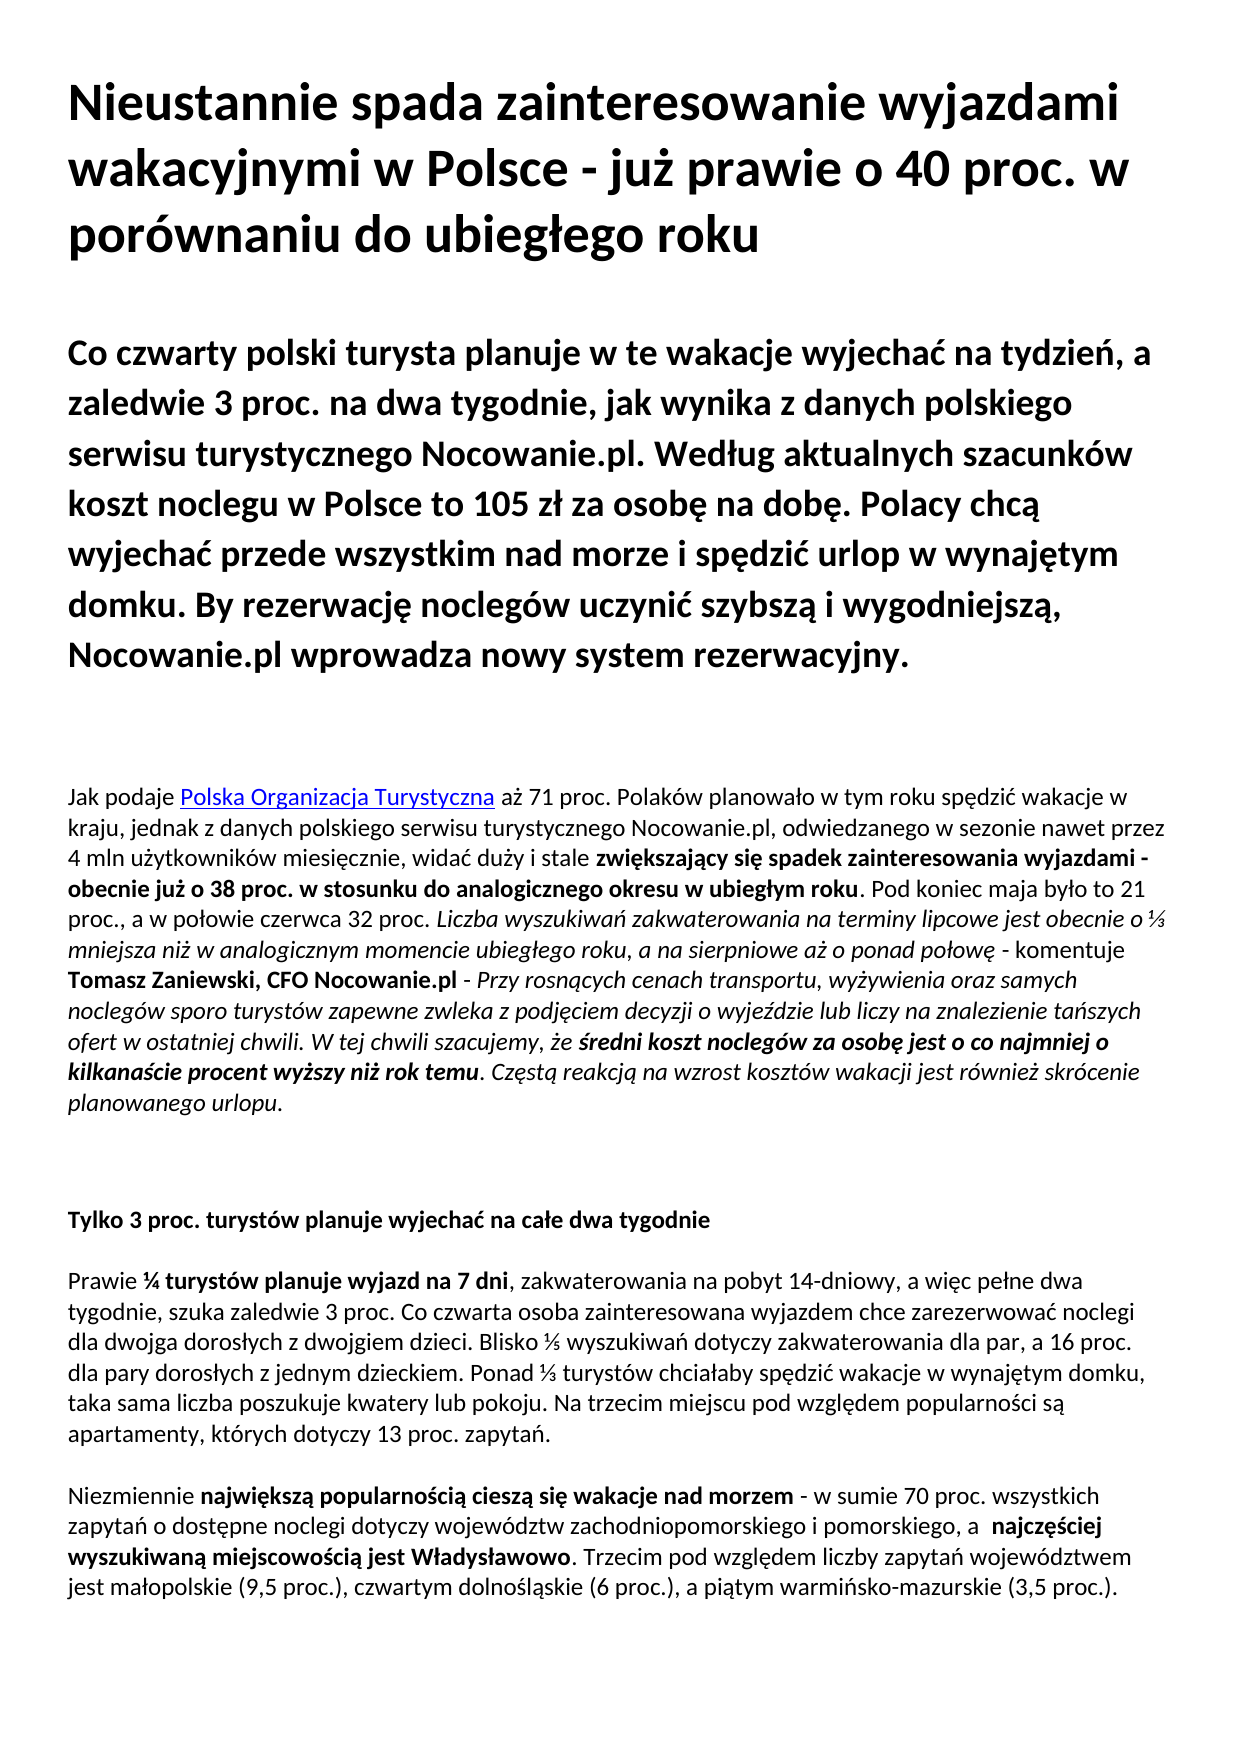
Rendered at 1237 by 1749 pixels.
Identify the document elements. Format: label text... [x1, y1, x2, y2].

text Nieustannie spada zainteresowanie wyjazdami wakacyjnymi w Polsce - już prawie o 40 proc. w porównaniu do ubiegłego roku [68, 68, 1169, 266]
text Jak podaje Polska Organizacja Turystyczna aż 71 proc. Polaków planowało w tym roku spędzić wakacje w kraju, jednak z danych polskiego serwisu turystycznego Nocowanie.pl, odwiedzanego w sezonie nawet przez 4 mln użytkowników miesięcznie, widać duży i stale zwiększający się spadek zainteresowania wyjazdami - obecnie już o 38 proc. w stosunku do analogicznego okresu w ubiegłym roku. Pod koniec maja było to 21 proc., a w połowie czerwca 32 proc. Liczba wyszukiwań zakwaterowania na terminy lipcowe jest obecnie o ⅓ mniejsza niż w analogicznym momencie ubiegłego roku, a na sierpniowe aż o ponad połowę - komentuje Tomasz Zaniewski, CFO Nocowanie.pl - Przy rosnących cenach transportu, wyżywienia oraz samych noclegów sporo turystów zapewne zwleka z podjęciem decyzji o wyjeździe lub liczy na znalezienie tańszych ofert w ostatniej chwili. W tej chwili szacujemy, że średni koszt noclegów za osobę jest o co najmniej o kilkanaście procent wyższy niż rok temu. Częstą reakcją na wzrost kosztów wakacji jest również skrócenie planowanego urlopu. [68, 782, 1169, 1117]
text Tylko 3 proc. turystów planuje wyjechać na całe dwa tygodnie [68, 1204, 1169, 1234]
text Niezmiennie największą popularnością cieszą się wakacje nad morzem - w sumie 70 proc. wszystkich zapytań o dostępne noclegi dotyczy województw zachodniopomorskiego i pomorskiego, a najczęściej wyszukiwaną miejscowością jest Władysławowo. Trzecim pod względem liczby zapytań województwem jest małopolskie (9,5 proc.), czwartym dolnośląskie (6 proc.), a piątym warmińsko-mazurskie (3,5 proc.). [68, 1480, 1169, 1602]
text Co czwarty polski turysta planuje w te wakacje wyjechać na tydzień, a zaledwie 3 proc. na dwa tygodnie, jak wynika z danych polskiego serwisu turystycznego Nocowanie.pl. Według aktualnych szacunków koszt noclegu w Polsce to 105 zł za osobę na dobę. Polacy chcą wyjechać przede wszystkim nad morze i spędzić urlop w wynajętym domku. By rezerwację noclegów uczynić szybszą i wygodniejszą, Nocowanie.pl wprowadza nowy system rezerwacyjny. [68, 329, 1169, 677]
text Prawie ¼ turystów planuje wyjazd na 7 dni, zakwaterowania na pobyt 14-dniowy, a więc pełne dwa tygodnie, szuka zaledwie 3 proc. Co czwarta osoba zainteresowana wyjazdem chce zarezerwować noclegi dla dwojga dorosłych z dwojgiem dzieci. Blisko ⅕ wyszukiwań dotyczy zakwaterowania dla par, a 16 proc. dla pary dorosłych z jednym dzieckiem. Ponad ⅓ turystów chciałaby spędzić wakacje w wynajętym domku, taka sama liczba poszukuje kwatery lub pokoju. Na trzecim miejscu pod względem popularności są apartamenty, których dotyczy 13 proc. zapytań. [68, 1266, 1169, 1449]
